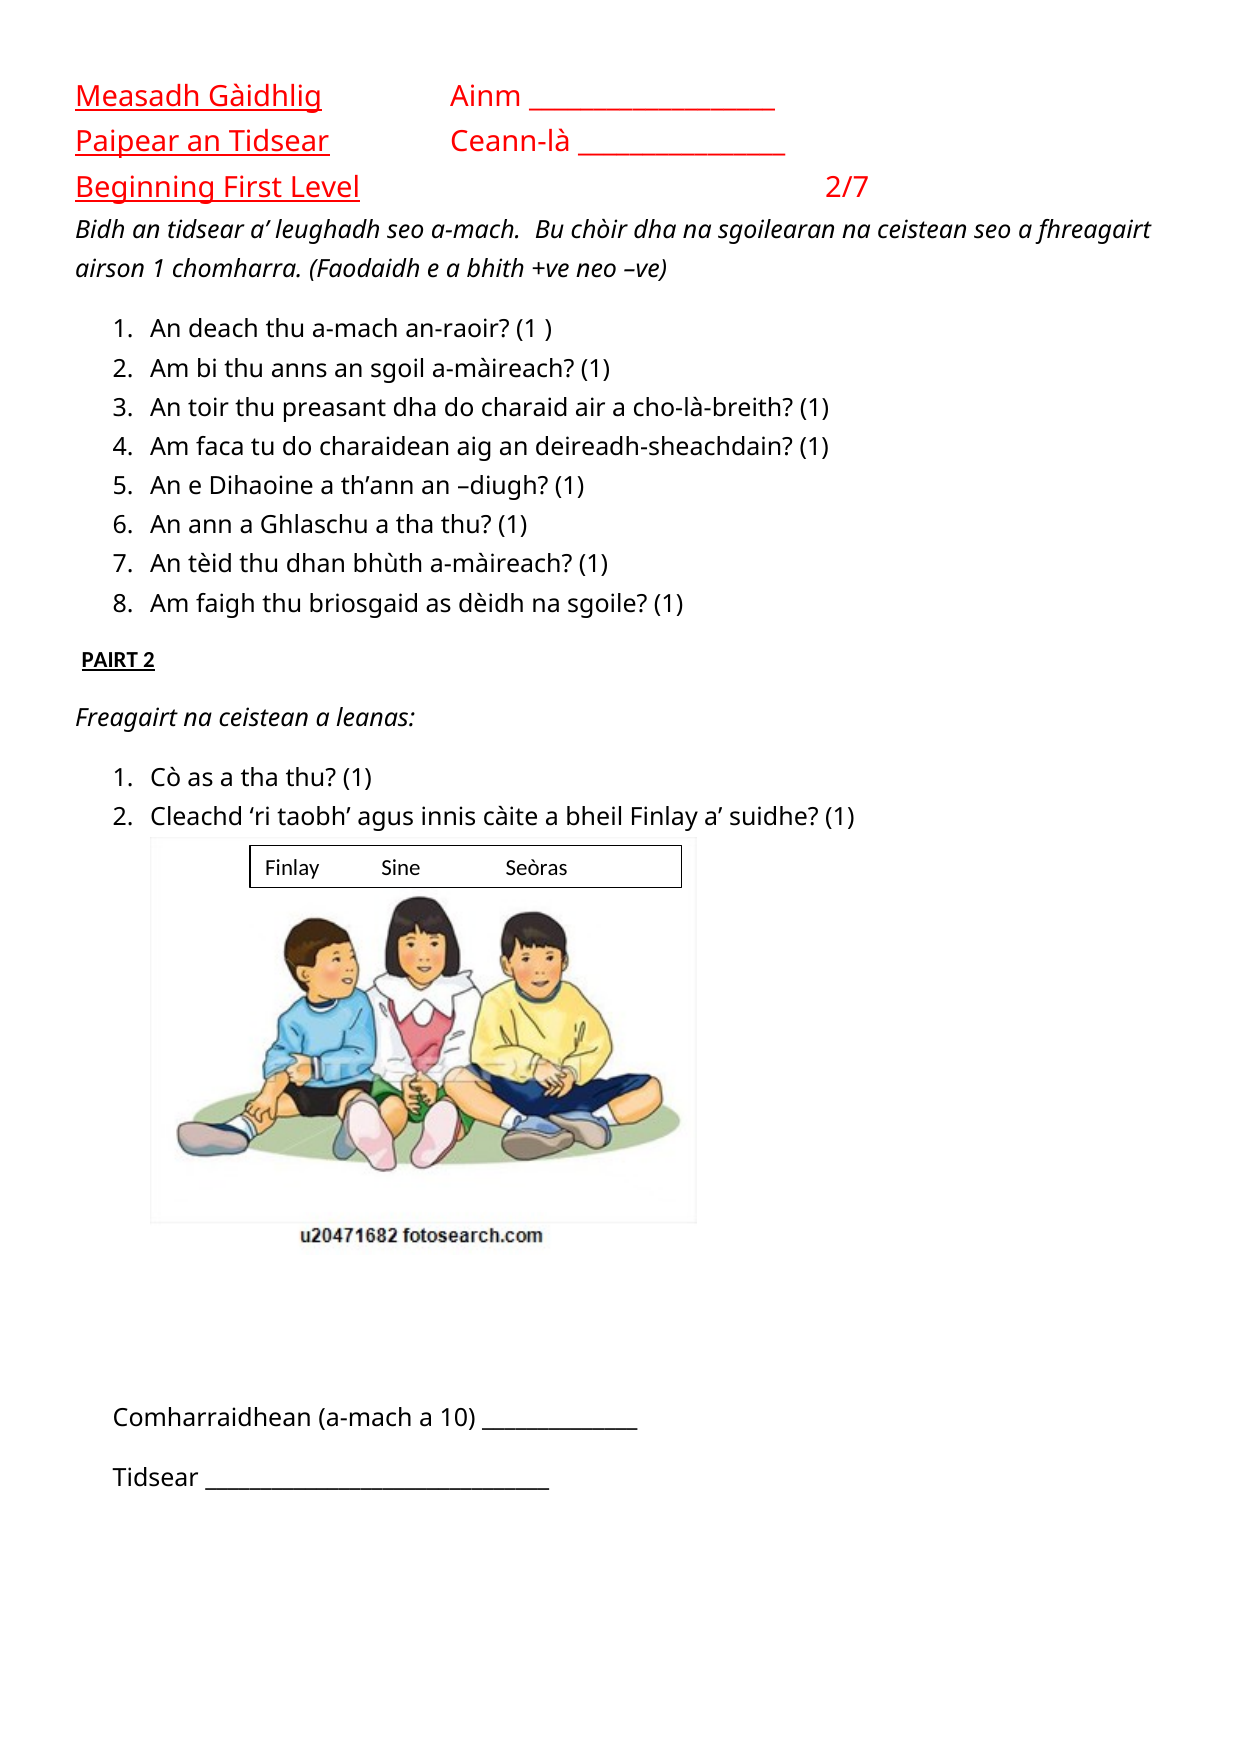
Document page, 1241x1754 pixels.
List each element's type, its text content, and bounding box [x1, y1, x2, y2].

text Freagairt na ceistean a leanas: [75, 699, 1165, 733]
text Paipear an Tidsear Ceann-là ________________ [75, 121, 1165, 160]
text Tidsear _______________________________ [112, 1460, 1165, 1494]
list An toir thu preasant dha do charaid air a cho-là-breith? (1) [112, 389, 1165, 423]
text Beginning First Level 2/7 [75, 166, 1165, 206]
list Am bi thu anns an sgoil a-màireach? (1) [112, 350, 1165, 384]
list Am faca tu do charaidean aig an deireadh-sheachdain? (1) [112, 428, 1165, 463]
list An e Dihaoine a th’ann an –diugh? (1) [112, 468, 1165, 502]
list Cò as a tha thu? (1) [112, 759, 1165, 793]
list An deach thu a-mach an-raoir? (1 ) [112, 311, 1165, 345]
text Bidh an tidsear a’ leughadh seo a-mach. Bu chòir dha na sgoilearan na ceistean seo a fhreagairt airson 1 chomharra. (Faodaidh e a bhith +ve neo –ve) [75, 212, 1165, 285]
list An tèid thu dhan bhùth a-màireach? (1) [112, 546, 1165, 580]
list Am faigh thu briosgaid as dèidh na sgoile? (1) [112, 585, 1165, 619]
picture [150, 837, 697, 1255]
text Measadh Gàidhlig Ainm ___________________ [75, 75, 1165, 115]
text PAIRT 2 [75, 645, 1165, 673]
text Comharraidhean (a-mach a 10) ______________ [112, 1400, 1165, 1434]
list Cleachd ‘ri taobh’ agus innis càite a bheil Finlay a’ suidhe? (1) [112, 798, 1165, 832]
list An ann a Ghlaschu a tha thu? (1) [112, 507, 1165, 541]
